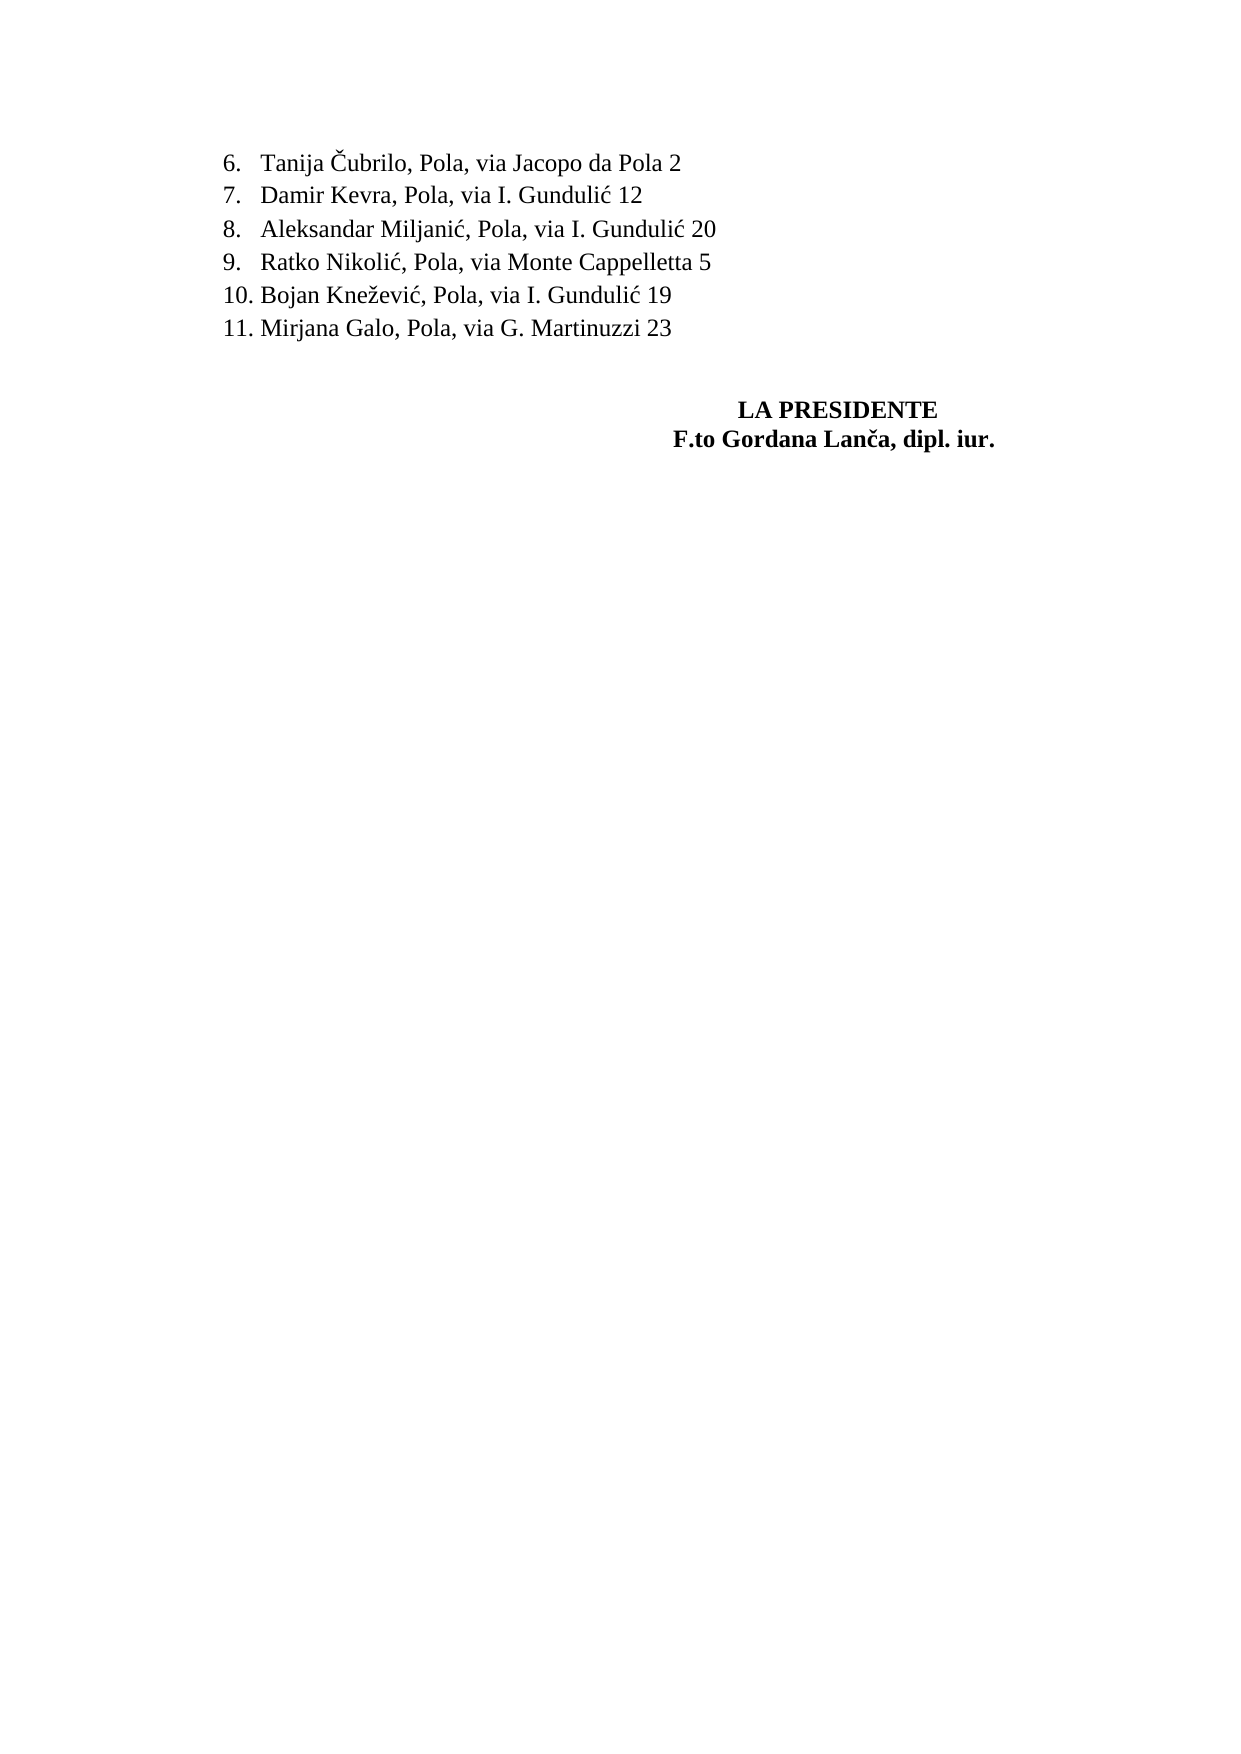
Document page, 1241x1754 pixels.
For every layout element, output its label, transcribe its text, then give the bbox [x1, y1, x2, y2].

list Mirjana Galo, Pola, via G. Martinuzzi 23 [223, 313, 1093, 341]
text LA PRESIDENTE [701, 395, 1078, 424]
list Aleksandar Miljanić, Pola, via I. Gundulić 20 [223, 214, 1093, 242]
list Damir Kevra, Pola, via I. Gundulić 12 [223, 181, 1093, 209]
list Tanija Čubrilo, Pola, via Jacopo da Pola 2 [223, 148, 1093, 176]
list Ratko Nikolić, Pola, via Monte Cappelletta 5 [223, 247, 1093, 275]
list Bojan Knežević, Pola, via I. Gundulić 19 [223, 280, 1093, 308]
text F.to Gordana Lanča, dipl. iur. [554, 424, 1078, 453]
